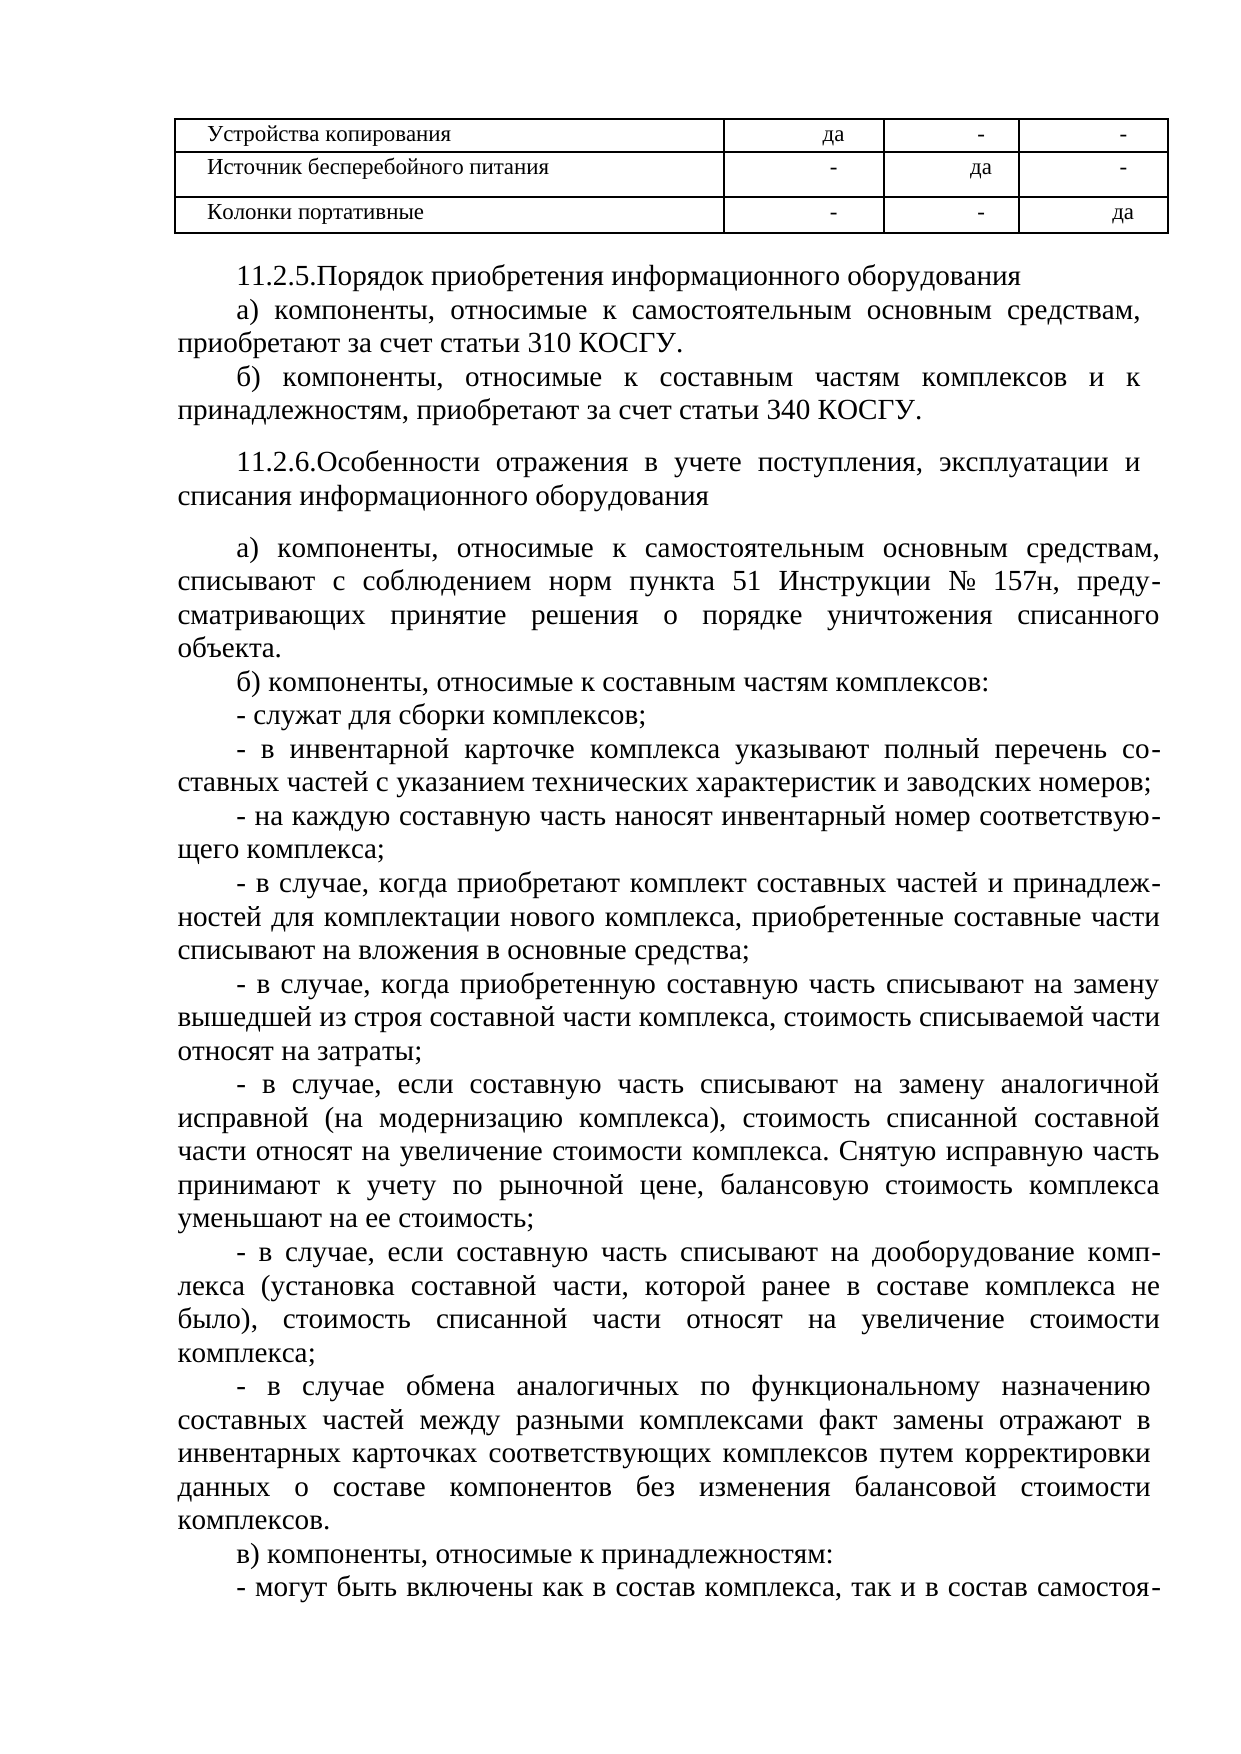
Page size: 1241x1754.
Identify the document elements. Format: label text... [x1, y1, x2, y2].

table_cell - [725, 198, 883, 232]
table_cell - [885, 198, 1018, 232]
text - в случае, когда приобретают комплект составных частей и принадлежностей для комплектации нового комплекса, приобретенные составные части списывают на вложения в основные средства; [177, 865, 1161, 966]
text а) компоненты, относимые к самостоятельным основным средствам, списывают с соблюдением норм пункта 51 Инструкции № 157н, предусматривающих принятие решения о порядке уничтожения списанного объекта. [177, 530, 1161, 664]
table_cell да [885, 153, 1018, 196]
text 11.2.6.Особенности отражения в учете поступления, эксплуатации и списания информационного оборудования [177, 444, 1141, 511]
table_cell - [1020, 120, 1167, 151]
text - в случае, когда приобретенную составную часть списывают на замену вышедшей из строя составной части комплекса, стоимость списываемой части относят на затраты; [177, 966, 1161, 1066]
text 11.2.5.Порядок приобретения информационного оборудования [177, 258, 1152, 292]
text а) компоненты, относимые к самостоятельным основным средствам, приобретают за счет статьи 310 КОСГУ. [177, 292, 1141, 359]
text в) компоненты, относимые к принадлежностям: [177, 1536, 1161, 1569]
text - в инвентарной карточке комплекса указывают полный перечень составных частей с указанием технических характеристик и заводских номеров; [177, 731, 1161, 798]
text - в случае, если составную часть списывают на замену аналогичной исправной (на модернизацию комплекса), стоимость списанной составной части относят на увеличение стоимости комплекса. Снятую исправную часть принимают к учету по рыночной цене, балансовую стоимость комплекса уменьшают на ее стоимость; [177, 1066, 1161, 1234]
text - на каждую составную часть наносят инвентарный номер соответствующего комплекса; [177, 798, 1161, 865]
text б) компоненты, относимые к составным частям комплексов и к принадлежностям, приобретают за счет статьи 340 КОСГУ. [177, 359, 1141, 426]
table_cell Устройства копирования [176, 120, 723, 151]
text - в случае, если составную часть списывают на дооборудование комплекса (установка составной части, которой ранее в составе комплекса не было), стоимость списанной части относят на увеличение стоимости комплекса; [177, 1234, 1161, 1368]
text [177, 1569, 1161, 1603]
table_cell Колонки портативные [176, 198, 723, 232]
text - в случае обмена аналогичных по функциональному назначению составных частей между разными комплексами факт замены отражают в инвентарных карточках соответствующих комплексов путем корректировки данных о составе компонентов без изменения балансовой стоимости комплексов. [177, 1368, 1152, 1536]
table_cell - [885, 120, 1018, 151]
table_cell да [725, 120, 883, 151]
table_cell - [725, 153, 883, 196]
table_cell - [1020, 153, 1167, 196]
table_cell да [1020, 198, 1167, 232]
table_cell Источник бесперебойного питания [176, 153, 723, 196]
text - служат для сборки комплексов; [177, 697, 1161, 731]
text б) компоненты, относимые к составным частям комплексов: [177, 664, 1161, 697]
